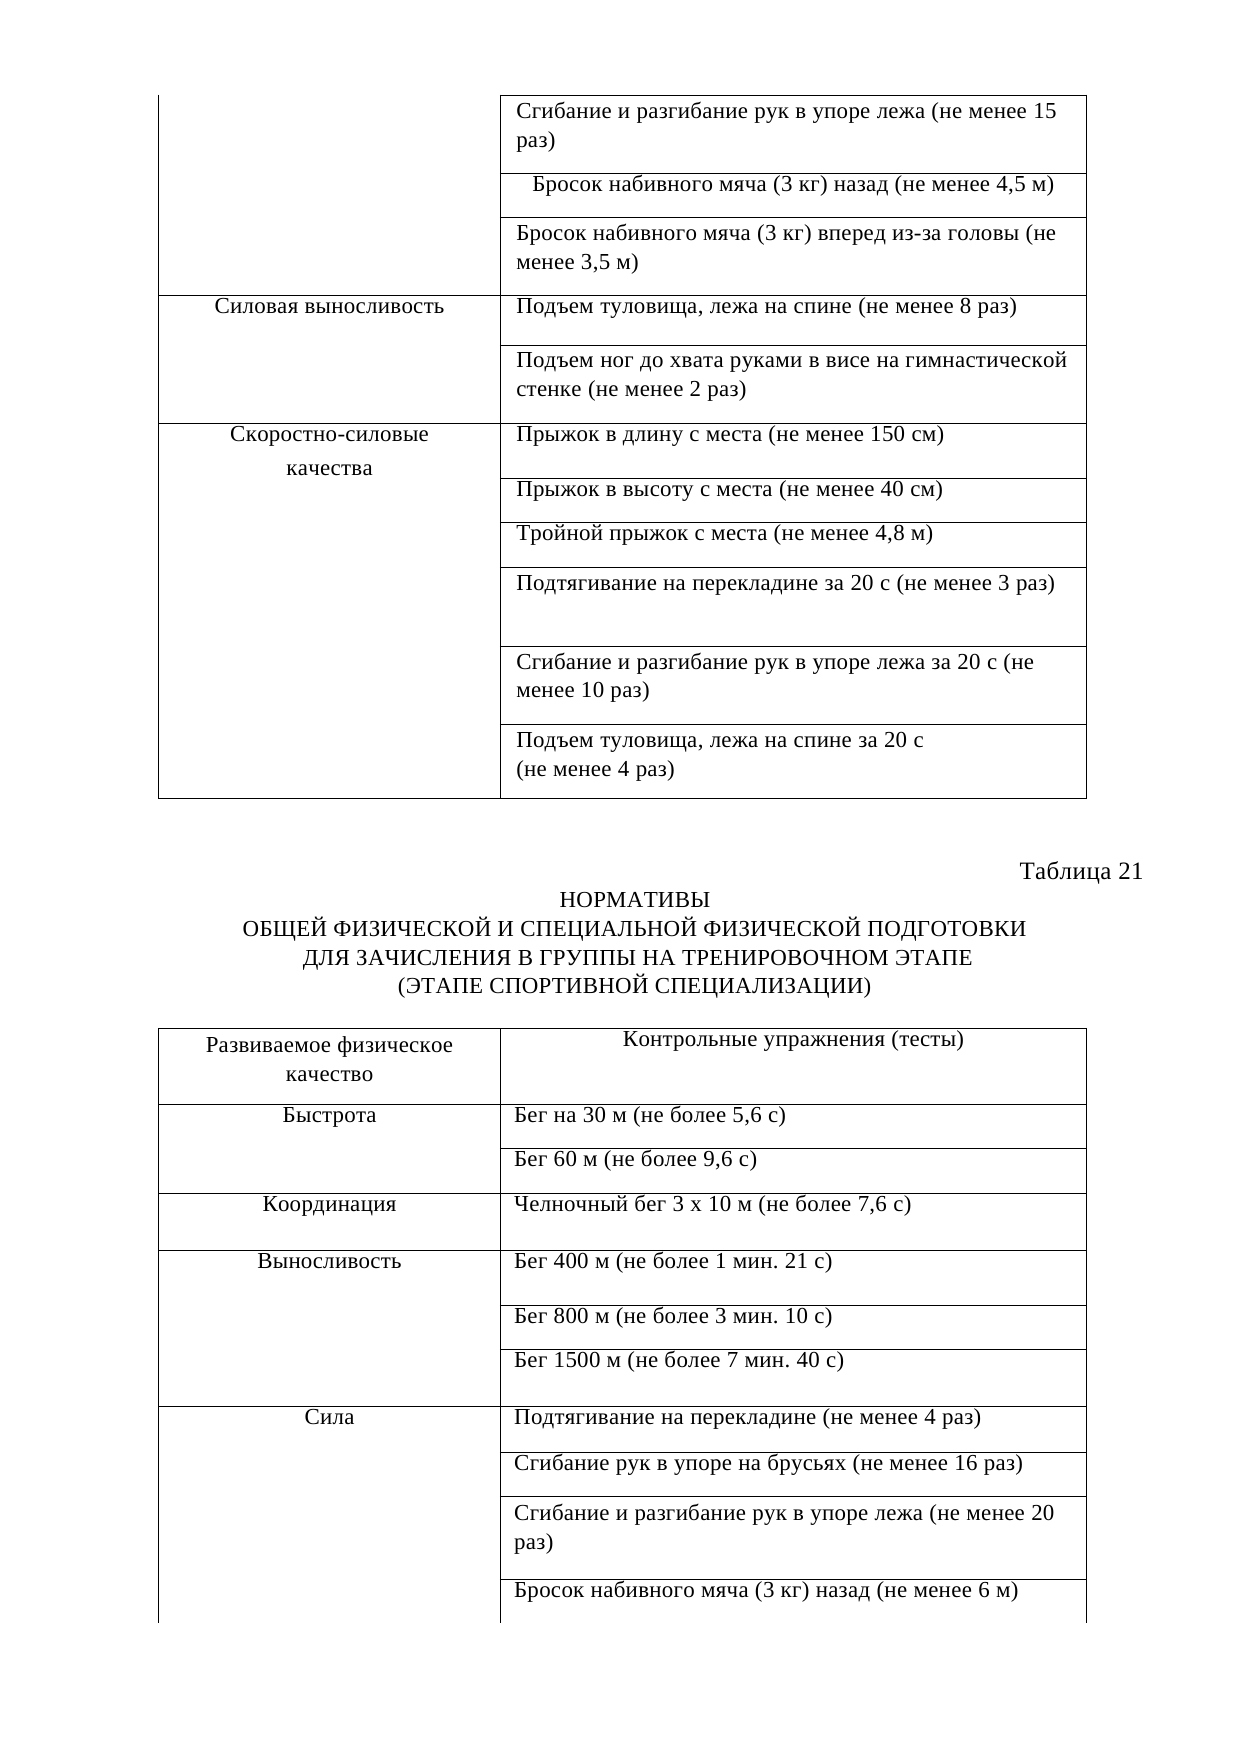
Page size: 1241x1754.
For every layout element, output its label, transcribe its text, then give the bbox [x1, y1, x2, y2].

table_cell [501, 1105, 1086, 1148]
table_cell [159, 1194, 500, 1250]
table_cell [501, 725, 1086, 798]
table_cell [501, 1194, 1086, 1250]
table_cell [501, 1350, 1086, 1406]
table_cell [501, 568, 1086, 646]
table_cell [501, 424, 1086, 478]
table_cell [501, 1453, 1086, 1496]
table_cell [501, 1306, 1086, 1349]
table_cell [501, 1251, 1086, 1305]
text Таблица 21 [159, 857, 1144, 885]
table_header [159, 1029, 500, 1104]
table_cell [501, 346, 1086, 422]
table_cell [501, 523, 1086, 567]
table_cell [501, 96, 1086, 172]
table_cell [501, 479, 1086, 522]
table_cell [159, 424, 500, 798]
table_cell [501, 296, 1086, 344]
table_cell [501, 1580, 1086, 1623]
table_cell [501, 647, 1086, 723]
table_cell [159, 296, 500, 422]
text ДЛЯ ЗАЧИСЛЕНИЯ В ГРУППЫ НА ТРЕНИРОВОЧНОМ ЭТАПЕ [159, 942, 1110, 971]
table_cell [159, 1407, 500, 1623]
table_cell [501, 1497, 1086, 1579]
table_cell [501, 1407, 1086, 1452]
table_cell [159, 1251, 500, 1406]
text НОРМАТИВЫ [159, 885, 1110, 914]
text ОБЩЕЙ ФИЗИЧЕСКОЙ И СПЕЦИАЛЬНОЙ ФИЗИЧЕСКОЙ ПОДГОТОВКИ [159, 914, 1110, 942]
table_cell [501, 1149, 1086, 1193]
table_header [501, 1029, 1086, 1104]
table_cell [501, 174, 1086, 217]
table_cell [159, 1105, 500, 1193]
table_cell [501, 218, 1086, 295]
text (ЭТАПЕ СПОРТИВНОЙ СПЕЦИАЛИЗАЦИИ) [159, 971, 1110, 999]
